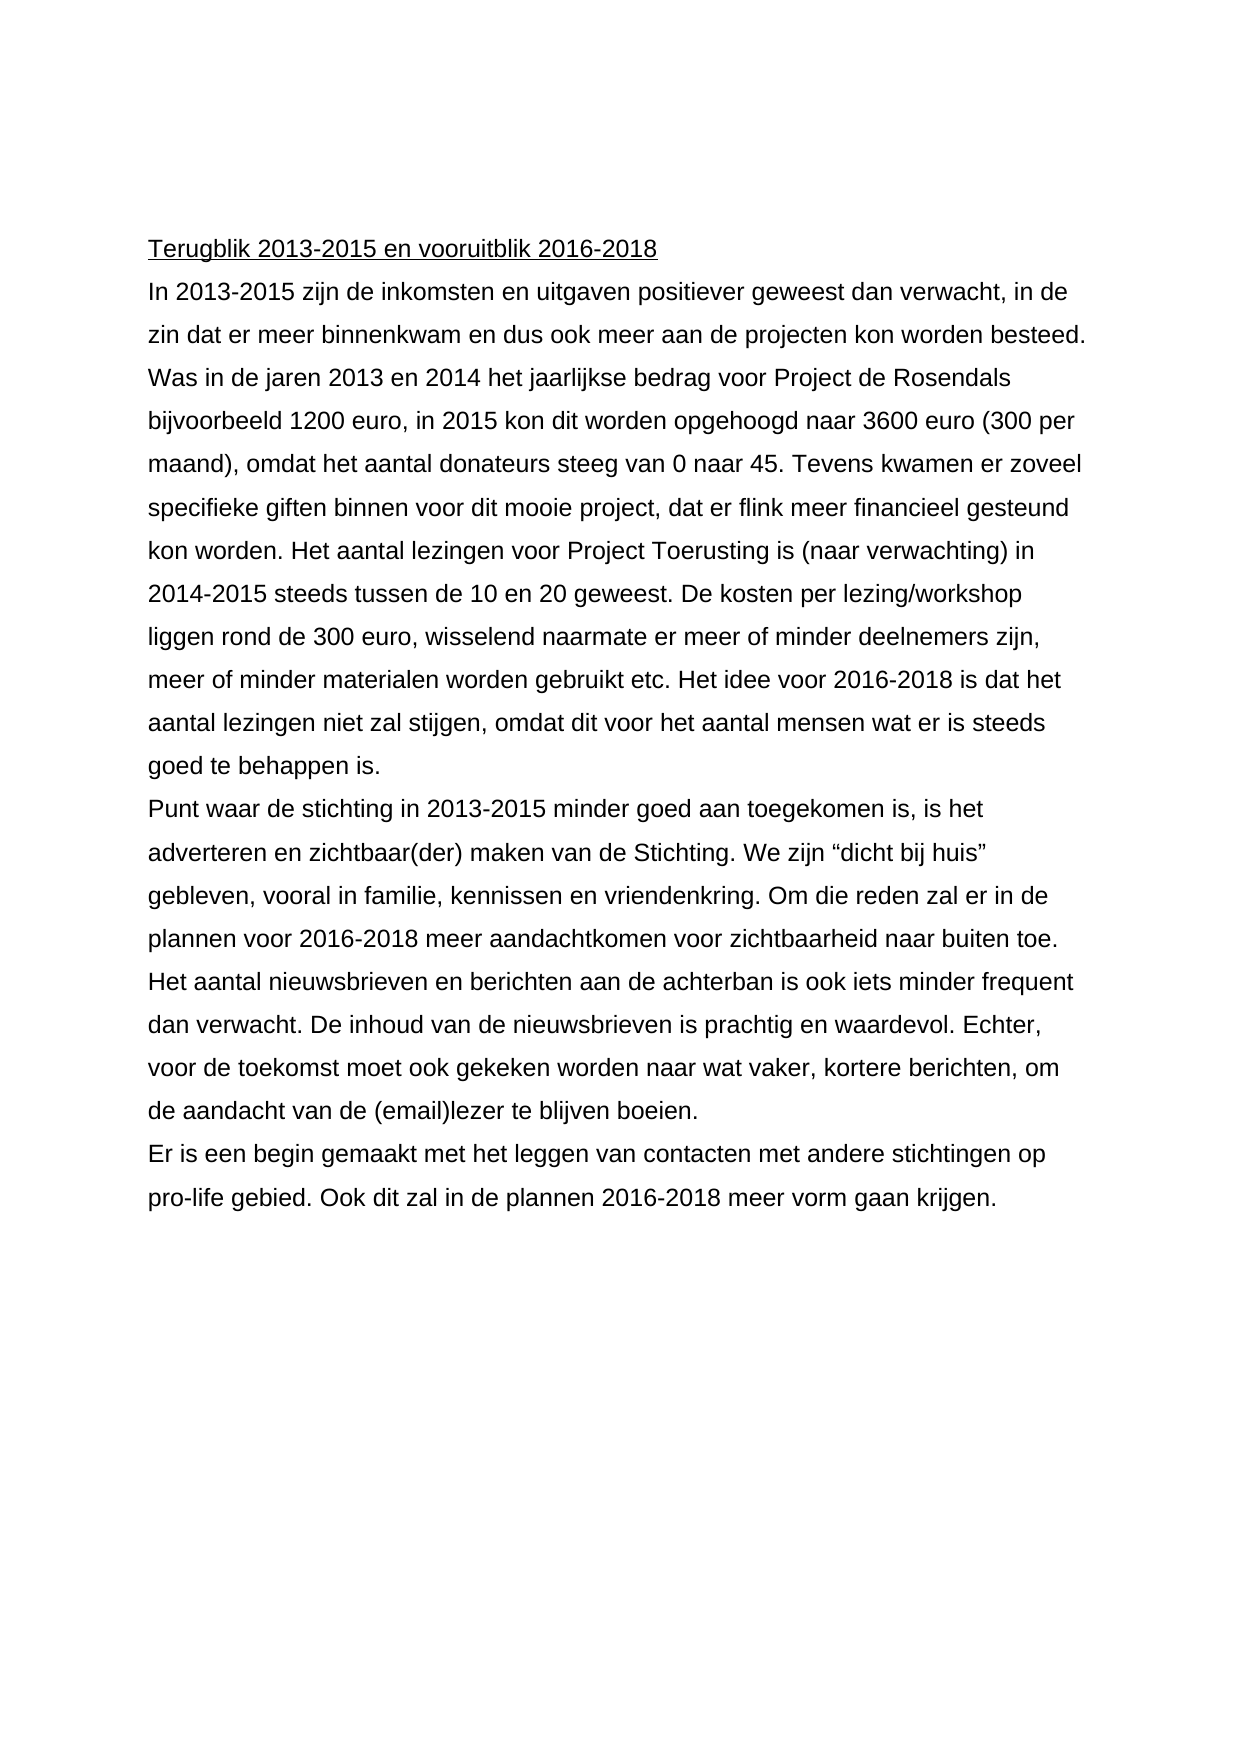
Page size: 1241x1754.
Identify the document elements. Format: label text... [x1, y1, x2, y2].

text Er is een begin gemaakt met het leggen van contacten met andere stichtingen op pro-life gebied. Ook dit zal in de plannen 2016-2018 meer vorm gaan krijgen. [148, 1139, 1093, 1211]
text In 2013-2015 zijn de inkomsten en uitgaven positiever geweest dan verwacht, in de zin dat er meer binnenkwam en dus ook meer aan de projecten kon worden besteed. Was in de jaren 2013 en 2014 het jaarlijkse bedrag voor Project de Rosendals bijvoorbeeld 1200 euro, in 2015 kon dit worden opgehoogd naar 3600 euro (300 per maand), omdat het aantal donateurs steeg van 0 naar 45. Tevens kwamen er zoveel specifieke giften binnen voor dit mooie project, dat er flink meer financieel gesteund kon worden. Het aantal lezingen voor Project Toerusting is (naar verwachting) in 2014-2015 steeds tussen de 10 en 20 geweest. De kosten per lezing/workshop liggen rond de 300 euro, wisselend naarmate er meer of minder deelnemers zijn, meer of minder materialen worden gebruikt etc. Het idee voor 2016-2018 is dat het aantal lezingen niet zal stijgen, omdat dit voor het aantal mensen wat er is steeds goed te behappen is. [148, 277, 1093, 780]
text Punt waar de stichting in 2013-2015 minder goed aan toegekomen is, is het adverteren en zichtbaar(der) maken van de Stichting. We zijn “dicht bij huis” gebleven, vooral in familie, kennissen en vriendenkring. Om die reden zal er in de plannen voor 2016-2018 meer aandachtkomen voor zichtbaarheid naar buiten toe. [148, 794, 1093, 953]
text Terugblik 2013-2015 en vooruitblik 2016-2018 [148, 234, 1093, 263]
text Het aantal nieuwsbrieven en berichten aan de achterban is ook iets minder frequent dan verwacht. De inhoud van de nieuwsbrieven is prachtig en waardevol. Echter, voor de toekomst moet ook gekeken worden naar wat vaker, kortere berichten, om de aandacht van de (email)lezer te blijven boeien. [148, 967, 1093, 1125]
